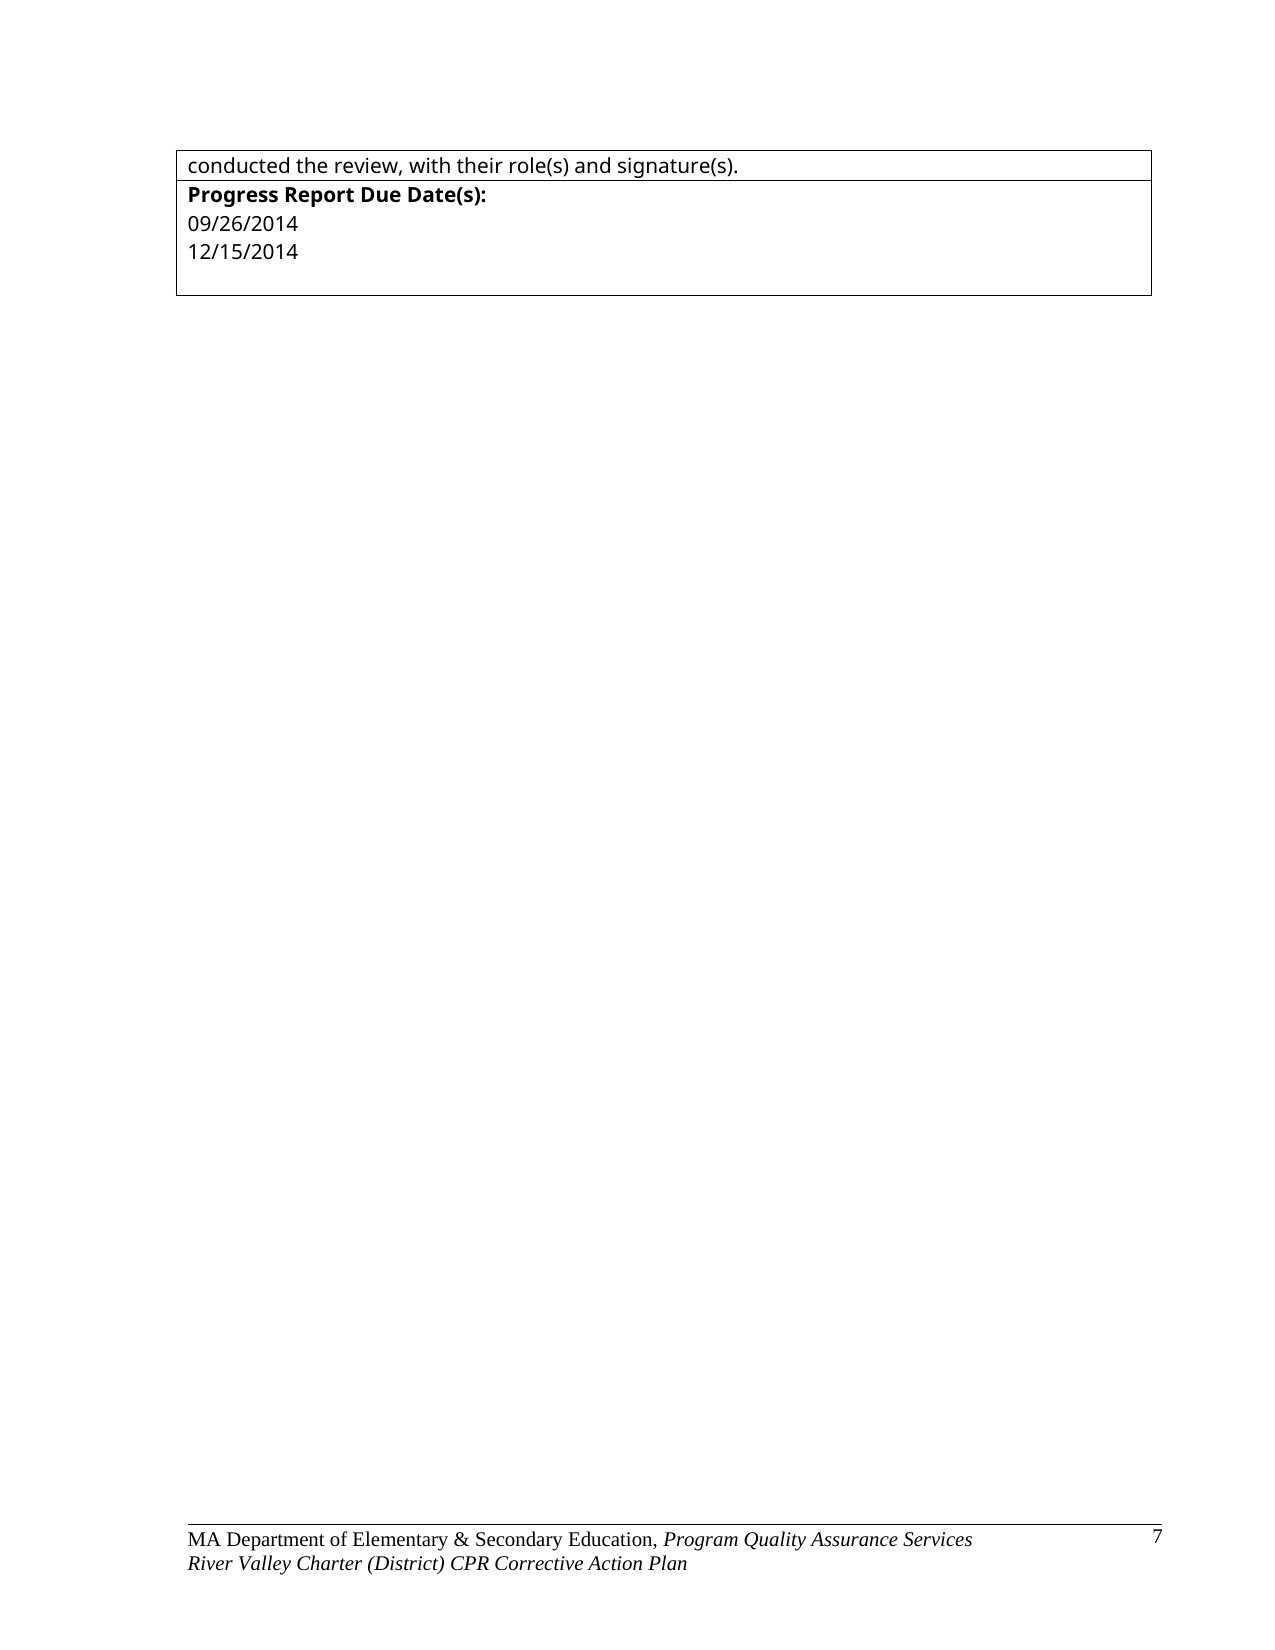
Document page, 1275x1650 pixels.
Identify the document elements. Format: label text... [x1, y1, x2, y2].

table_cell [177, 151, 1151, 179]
table_cell Progress Report Due Date(s): 09/26/2014 12/15/2014 [177, 181, 1151, 294]
